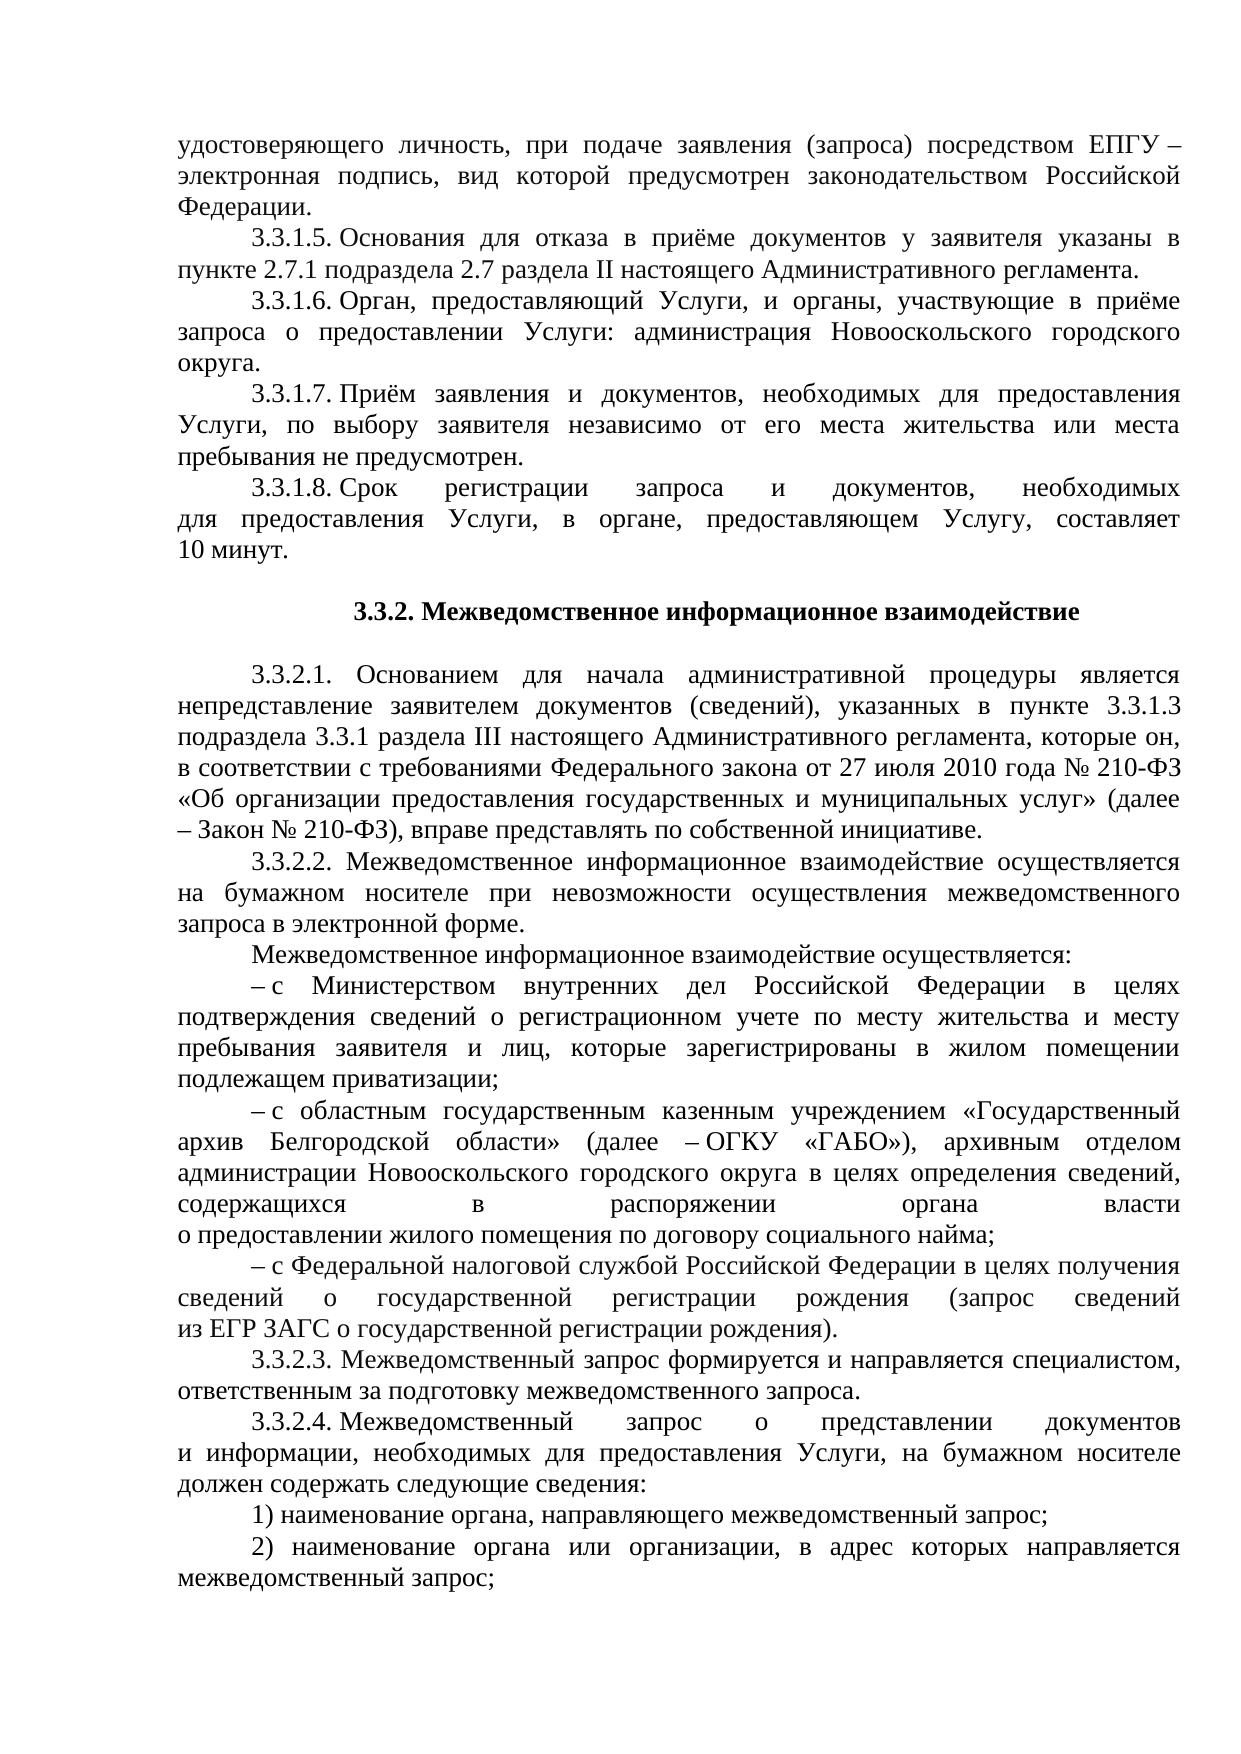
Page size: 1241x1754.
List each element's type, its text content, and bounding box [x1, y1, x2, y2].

text 3.3.2. Межведомственное информационное взаимодействие [177, 595, 1181, 627]
text 2) наименование органа или организации, в адрес которых направляется межведомственный запрос; [177, 1530, 1181, 1592]
text 3.3.1.6. Орган, предоставляющий Услуги, и органы, участвующие в приёме запроса о предоставлении Услуги: администрация Новооскольского городского округа. [177, 284, 1181, 377]
text 3.3.2.3. Межведомственный запрос формируется и направляется специалистом, ответственным за подготовку межведомственного запроса. [177, 1343, 1181, 1405]
text 3.3.1.7. Приём заявления и документов, необходимых для предоставления Услуги, по выбору заявителя независимо от его места жительства или места пребывания не предусмотрен. [177, 377, 1181, 471]
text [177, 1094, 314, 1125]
text – с Федеральной налоговой службой Российской Федерации в целях получения сведений о государственной регистрации рождения (запрос сведений из ЕГР ЗАГС о государственной регистрации рождения). [177, 1249, 1181, 1343]
text 1) наименование органа, направляющего межведомственный запрос; [177, 1499, 1181, 1530]
text – с областным государственным казенным учреждением «Государственный архив Белгородской области» (далее – ОГКУ «ГАБО»), архивным отделом администрации Новооскольского городского округа в целях определения сведений, содержащихся в распоряжении органа власти о предоставлении жилого помещения по договору социального найма; [177, 1125, 1181, 1249]
text 3.3.1.5. Основания для отказа в приёме документов у заявителя указаны в пункте 2.7.1 подраздела 2.7 раздела II настоящего Административного регламента. [177, 222, 1181, 284]
text Межведомственное информационное взаимодействие осуществляется: [177, 938, 1181, 969]
text 3.3.1.8. Срок регистрации запроса и документов, необходимых для предоставления Услуги, в органе, предоставляющем Услугу, составляет 10 минут. [177, 471, 1181, 564]
text 3.3.2.1. Основанием для начала административной процедуры является непредставление заявителем документов (сведений), указанных в пункте 3.3.1.3 подраздела 3.3.1 раздела III настоящего Административного регламента, которые он, в соответствии с требованиями Федерального закона от 27 июля 2010 года № 210-ФЗ «Об организации предоставления государственных и муниципальных услуг» (далее – Закон № 210-ФЗ), вправе представлять по собственной инициативе. [177, 658, 1181, 844]
text 3.3.2.2. Межведомственное информационное взаимодействие осуществляется на бумажном носителе при невозможности осуществления межведомственного запроса в электронной форме. [177, 844, 1181, 938]
text 3.3.2.4. Межведомственный запрос о представлении документов и информации, необходимых для предоставления Услуги, на бумажном носителе должен содержать следующие сведения: [177, 1405, 1181, 1499]
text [177, 128, 1181, 222]
text – с Министерством внутренних дел Российской Федерации в целях подтверждения сведений о регистрационном учете по месту жительства и месту пребывания заявителя и лиц, которые зарегистрированы в жилом помещении подлежащем приватизации; [177, 969, 1181, 1094]
